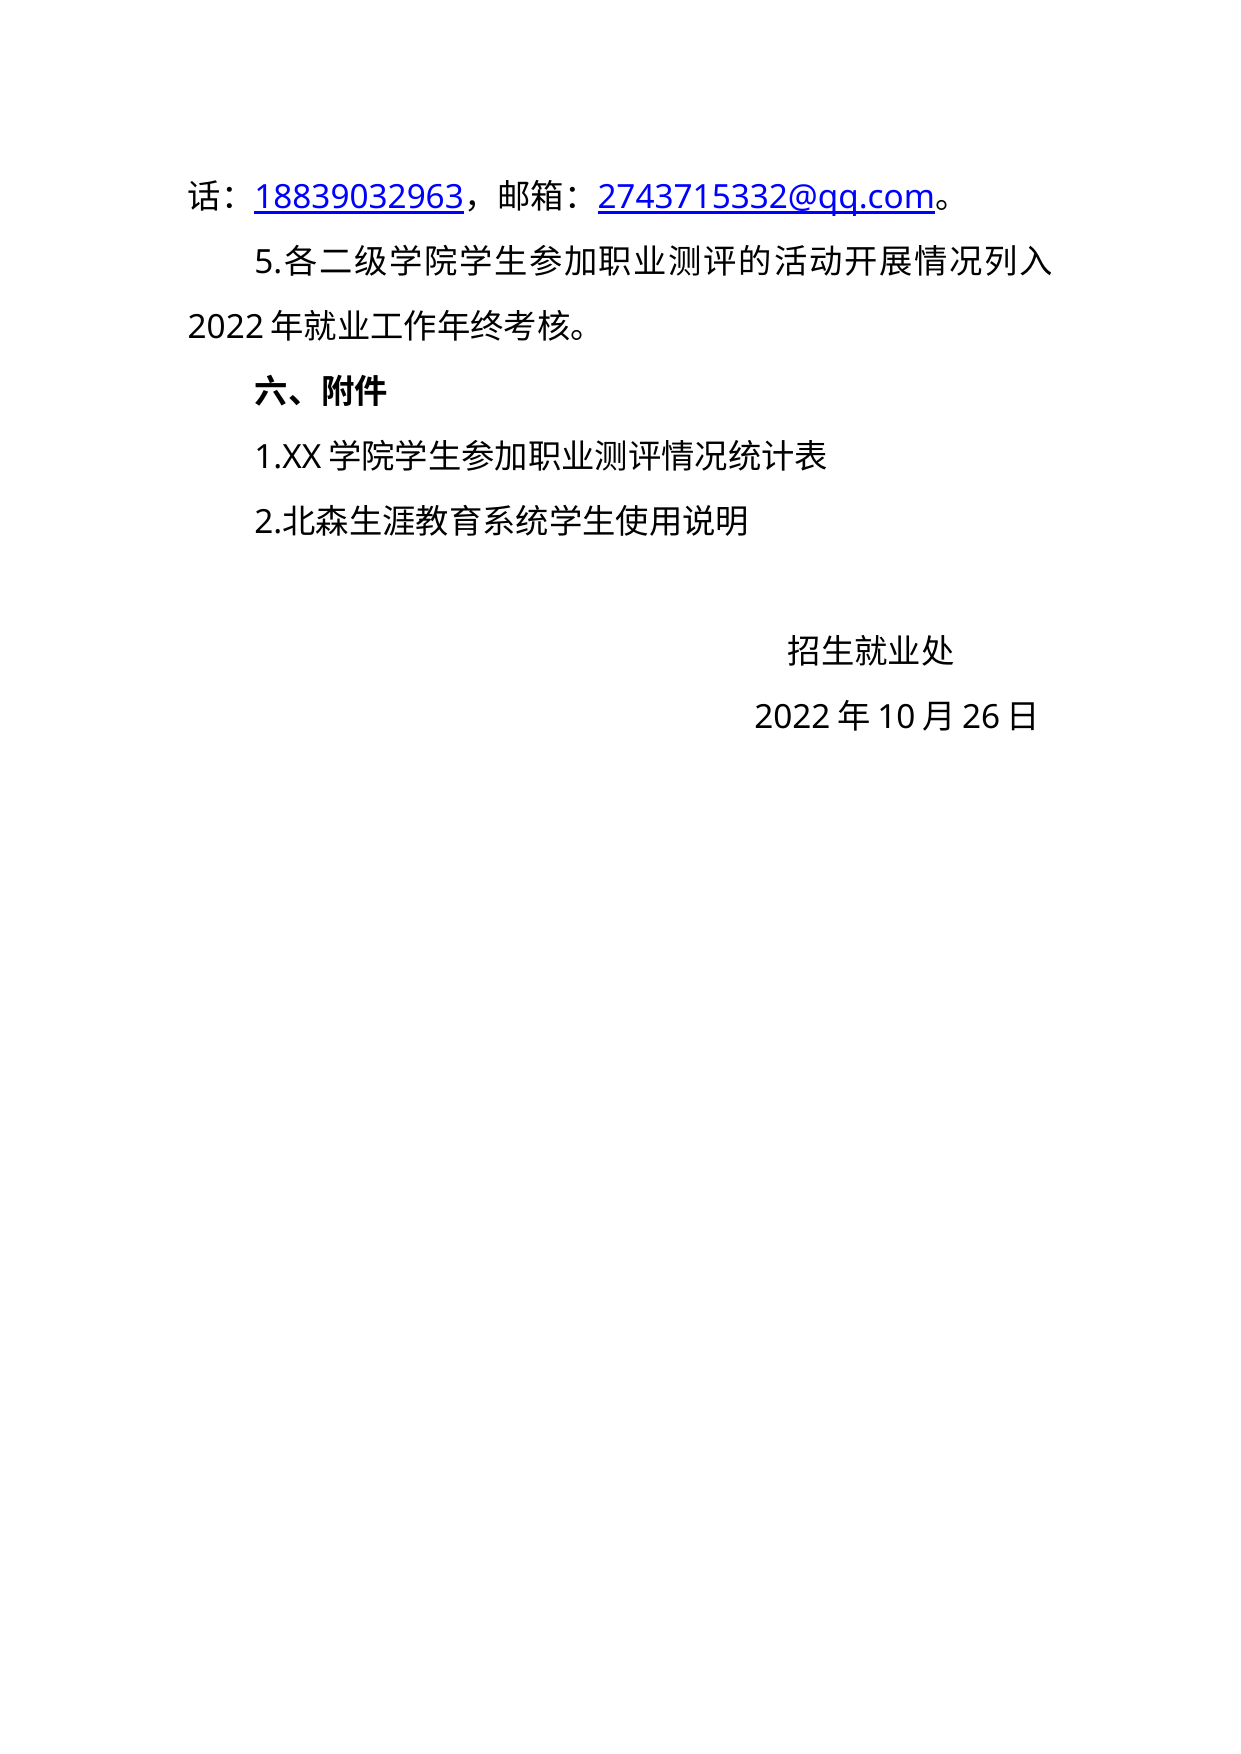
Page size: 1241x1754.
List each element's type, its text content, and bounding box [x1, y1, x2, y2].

text 2.北森生涯教育系统学生使用说明 [187, 487, 1053, 552]
text 5.各二级学院学生参加职业测评的活动开展情况列入2022年就业工作年终考核。 [187, 227, 1053, 357]
text 2022年10月26日 [187, 682, 1053, 747]
text 招生就业处 [187, 617, 1053, 682]
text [187, 162, 1053, 227]
text 1.XX学院学生参加职业测评情况统计表 [187, 422, 1053, 487]
text 六、附件 [187, 357, 1053, 422]
